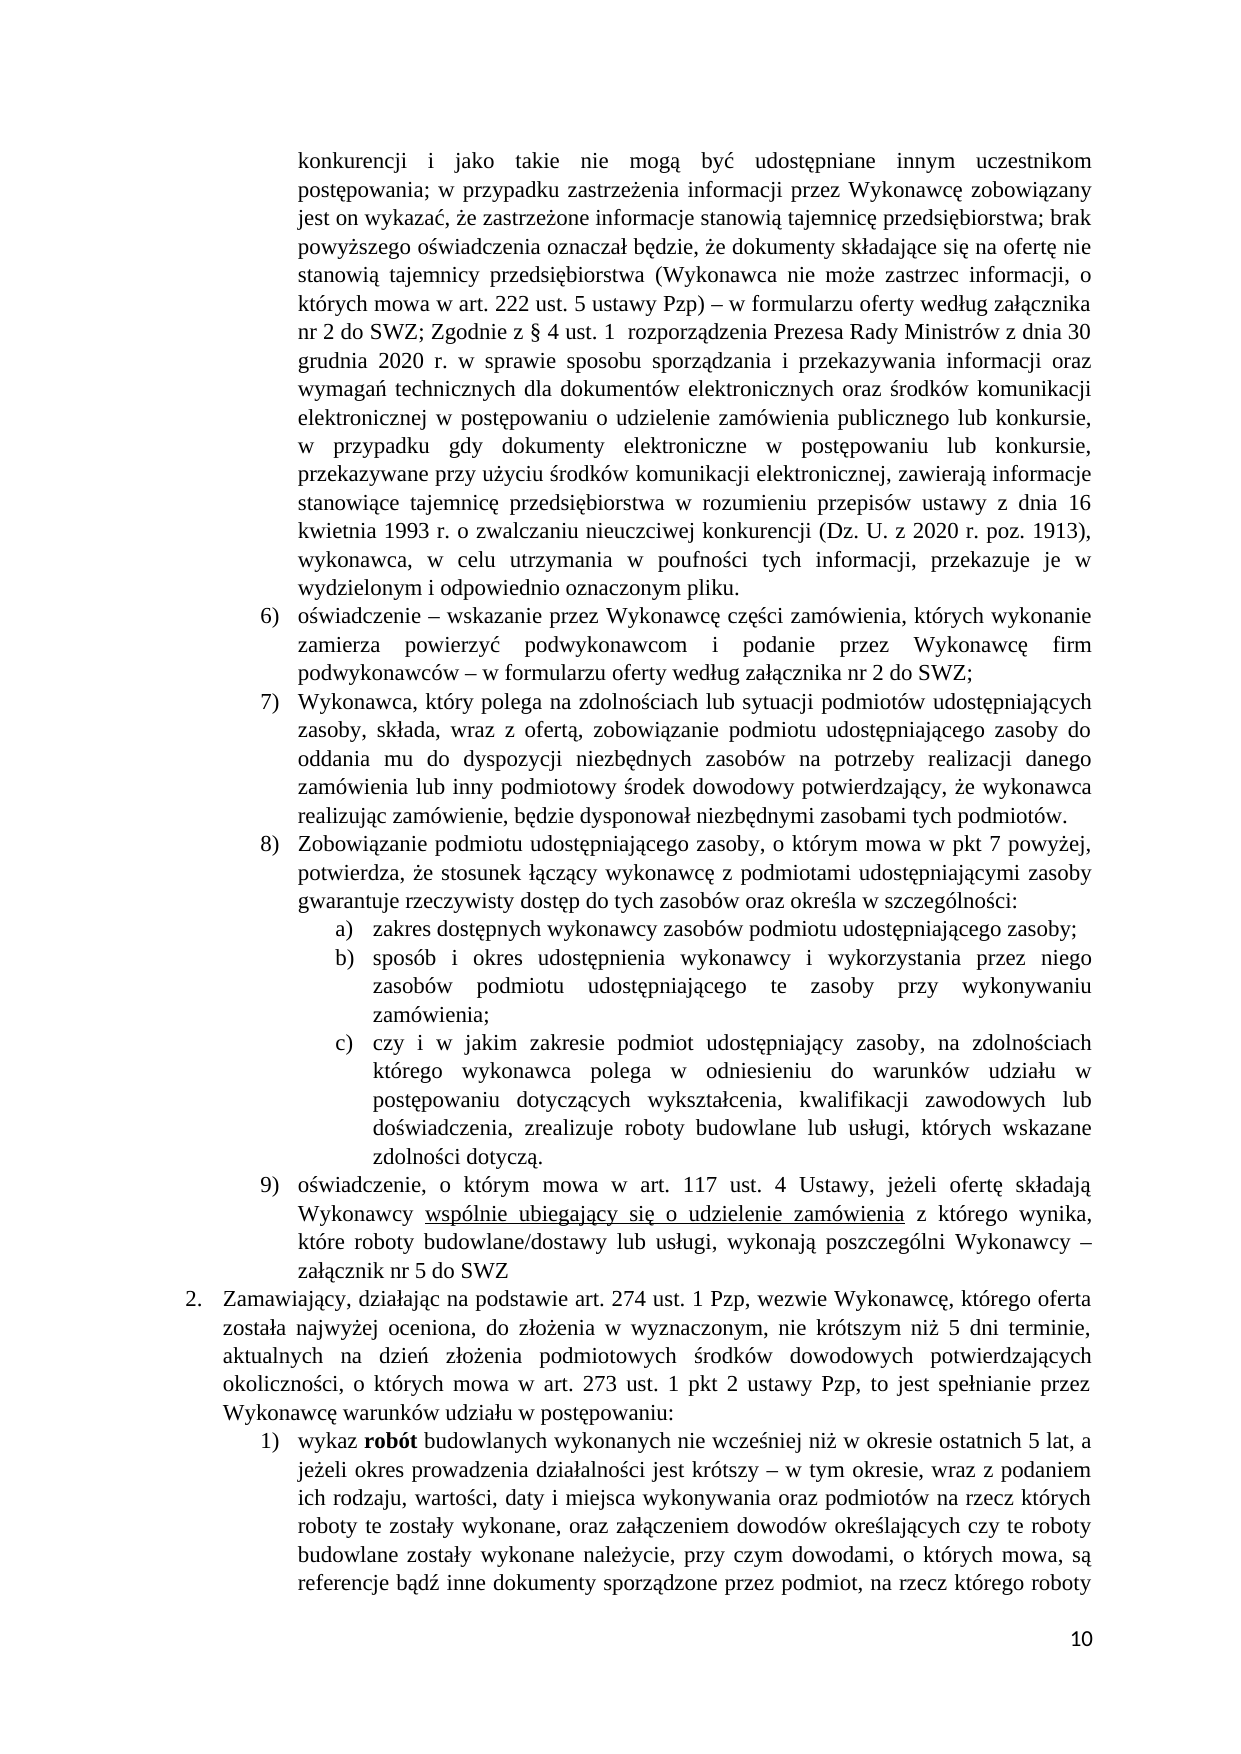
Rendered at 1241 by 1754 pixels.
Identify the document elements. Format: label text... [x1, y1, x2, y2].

list oświadczenie – wskazanie przez Wykonawcę części zamówienia, których wykonanie zamierza powierzyć podwykonawcom i podanie przez Wykonawcę firm podwykonawców – w formularzu oferty według załącznika nr 2 do SWZ; [260, 603, 1093, 686]
list oświadczenie, o którym mowa w art. 117 ust. 4 Ustawy, jeżeli ofertę składają Wykonawcy wspólnie ubiegający się o udzielenie zamówienia z którego wynika, które roboty budowlane/dostawy lub usługi, wykonają poszczególni Wykonawcy – załącznik nr 5 do SWZ [260, 1171, 1093, 1283]
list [260, 1427, 1093, 1596]
list sposób i okres udostępnienia wykonawcy i wykorzystania przez niego zasobów podmiotu udostępniającego te zasoby przy wykonywaniu zamówienia; [335, 944, 1093, 1027]
list Zobowiązanie podmiotu udostępniającego zasoby, o którym mowa w pkt 7 powyżej, potwierdza, że stosunek łączący wykonawcę z podmiotami udostępniającymi zasoby gwarantuje rzeczywisty dostęp do tych zasobów oraz określa w szczególności: [260, 830, 1093, 913]
list Zamawiający, działając na podstawie art. 274 ust. 1 Pzp, wezwie Wykonawcę, którego oferta została najwyżej oceniona, do złożenia w wyznaczonym, nie krótszym niż 5 dni terminie, aktualnych na dzień złożenia podmiotowych środków dowodowych potwierdzających okoliczności, o których mowa w art. 273 ust. 1 pkt 2 ustawy Pzp, to jest spełnianie przez Wykonawcę warunków udziału w postępowaniu: [185, 1285, 1093, 1425]
list czy i w jakim zakresie podmiot udostępniający zasoby, na zdolnościach którego wykonawca polega w odniesieniu do warunków udziału w postępowaniu dotyczących wykształcenia, kwalifikacji zawodowych lub doświadczenia, zrealizuje roboty budowlane lub usługi, których wskazane zdolności dotyczą. [335, 1029, 1093, 1169]
list zakres dostępnych wykonawcy zasobów podmiotu udostępniającego zasoby; [335, 915, 1093, 942]
list Wykonawca, który polega na zdolnościach lub sytuacji podmiotów udostępniających zasoby, składa, wraz z ofertą, zobowiązanie podmiotu udostępniającego zasoby do oddania mu do dyspozycji niezbędnych zasobów na potrzeby realizacji danego zamówienia lub inny podmiotowy środek dowodowy potwierdzający, że wykonawca realizując zamówienie, będzie dysponował niezbędnymi zasobami tych podmiotów. [260, 688, 1093, 828]
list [260, 148, 1093, 601]
